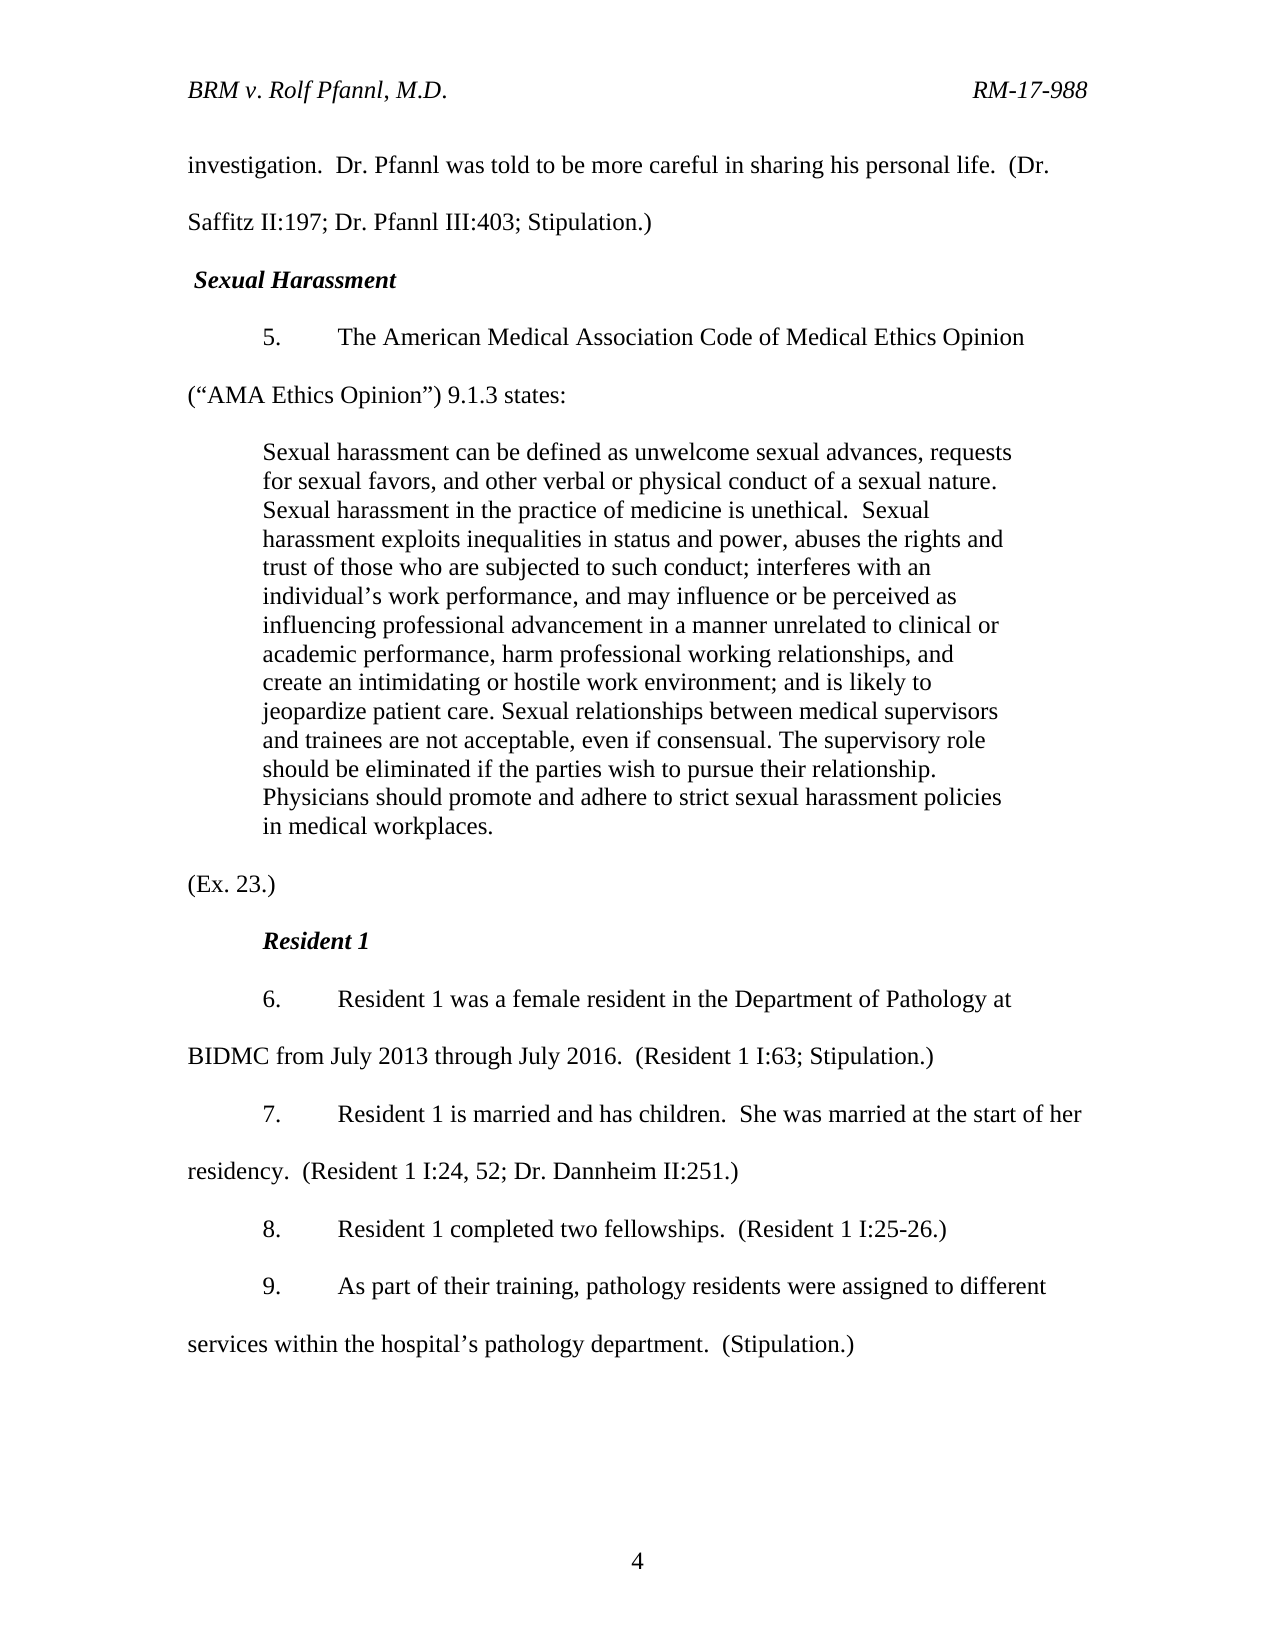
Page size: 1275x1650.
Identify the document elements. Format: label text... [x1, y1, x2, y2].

text Resident 1 [187, 926, 1087, 955]
list Resident 1 is married and has children. She was married at the start of her residency. (Resident 1 I:24, 52; Dr. Dannheim II:251.) [187, 1099, 1087, 1185]
text Sexual Harassment [187, 265, 1087, 294]
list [187, 150, 1087, 236]
text (Ex. 23.) [187, 869, 1087, 897]
list The American Medical Association Code of Medical Ethics Opinion (“AMA Ethics Opinion”) 9.1.3 states: [187, 322, 1087, 409]
list Resident 1 completed two fellowships. (Resident 1 I:25-26.) [187, 1214, 1087, 1242]
list Resident 1 was a female resident in the Department of Pathology at BIDMC from July 2013 through July 2016. (Resident 1 I:63; Stipulation.) [187, 984, 1087, 1070]
text Physicians should promote and adhere to strict sexual harassment policies in medical workplaces. [262, 782, 1012, 840]
text Sexual harassment can be defined as unwelcome sexual advances, requests for sexual favors, and other verbal or physical conduct of a sexual nature. Sexual harassment in the practice of medicine is unethical. Sexual harassment exploits inequalities in status and power, abuses the rights and trust of those who are subjected to such conduct; interferes with an individual’s work performance, and may influence or be perceived as influencing professional advancement in a manner unrelated to clinical or academic performance, harm professional working relationships, and create an intimidating or hostile work environment; and is likely to jeopardize patient care. Sexual relationships between medical supervisors and trainees are not acceptable, even if consensual. The supervisory role should be eliminated if the parties wish to pursue their relationship. [262, 437, 1012, 782]
list As part of their training, pathology residents were assigned to different services within the hospital’s pathology department. (Stipulation.) [187, 1271, 1087, 1357]
